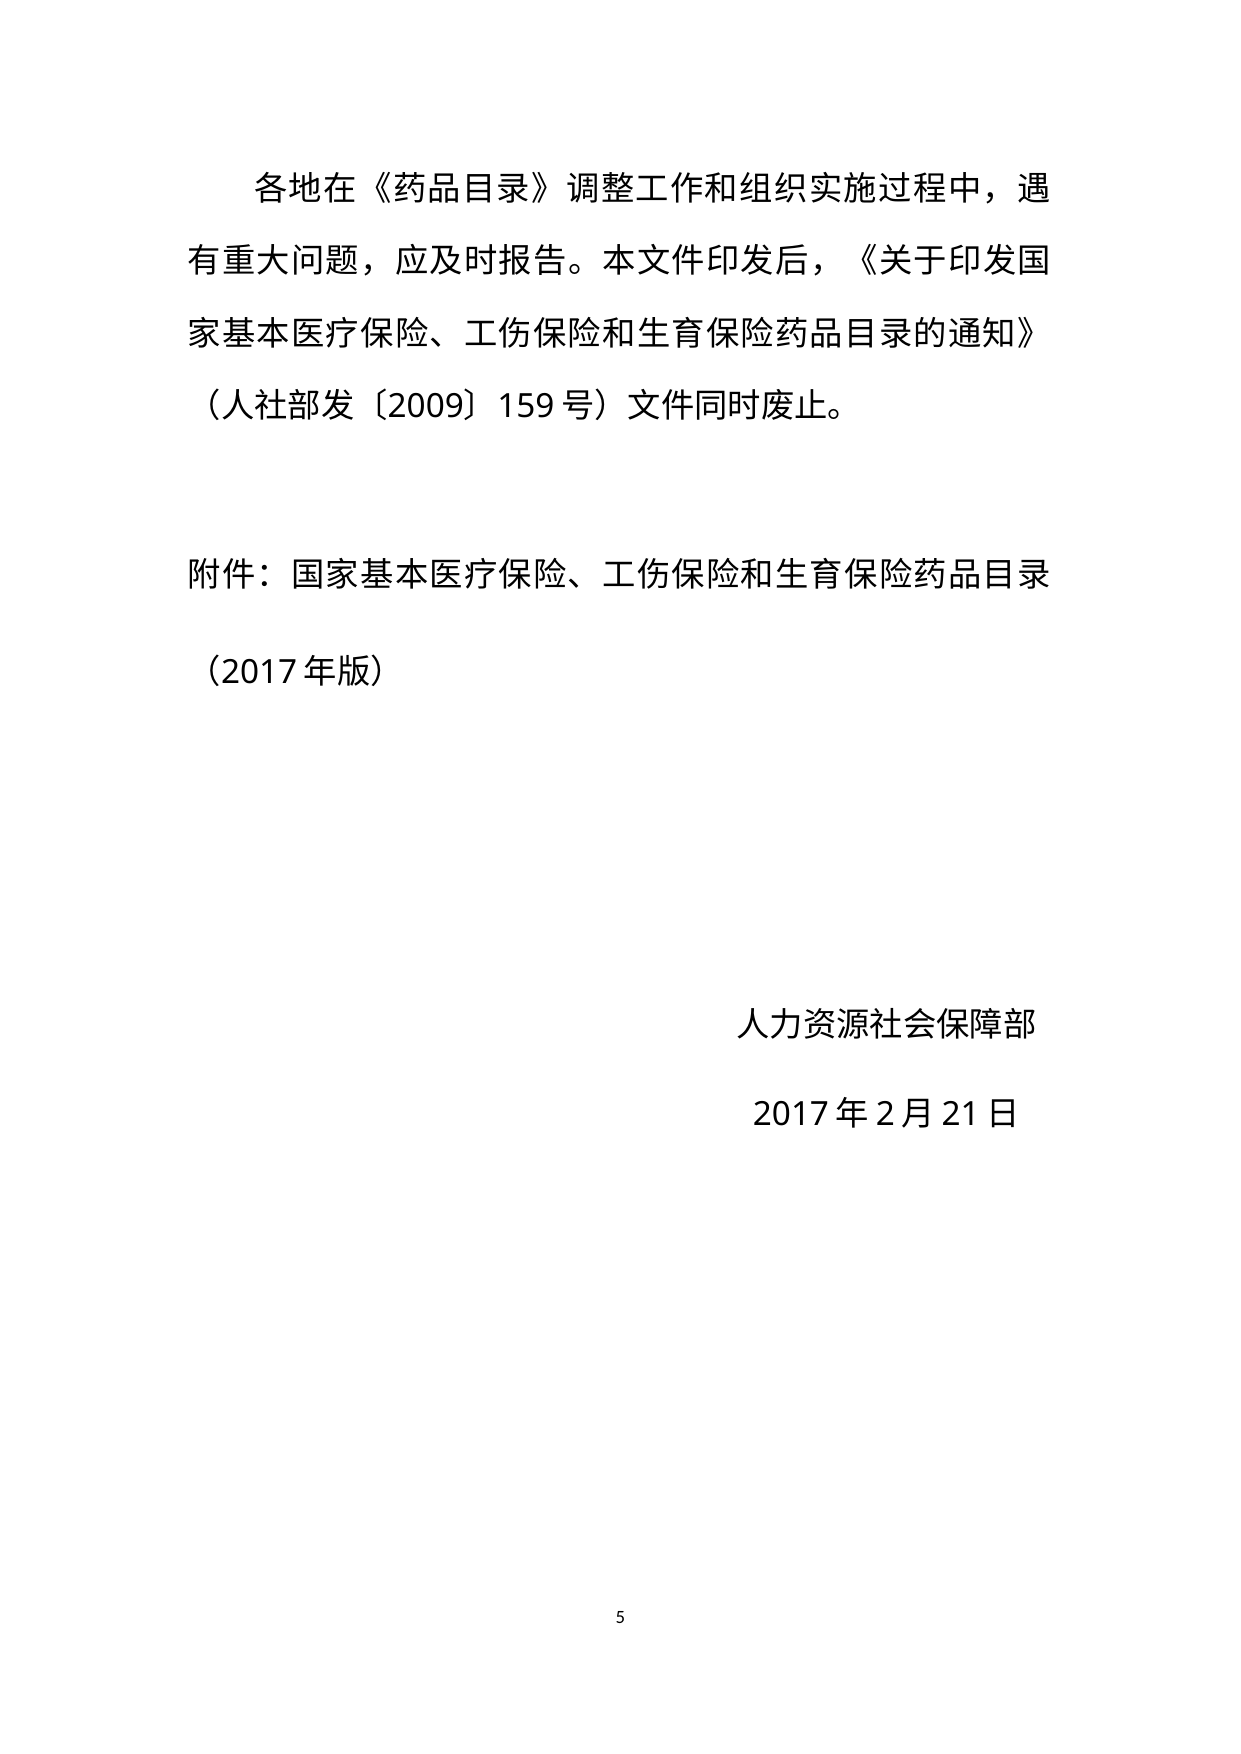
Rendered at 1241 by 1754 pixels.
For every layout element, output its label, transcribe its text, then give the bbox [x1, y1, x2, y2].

text 2017年2月21日 [187, 1078, 1019, 1143]
text 各地在《药品目录》调整工作和组织实施过程中，遇有重大问题，应及时报告。本文件印发后，《关于印发国家基本医疗保险、工伤保险和生育保险药品目录的通知》（人社部发〔2009〕159号）文件同时废止。 [187, 162, 1053, 427]
text 人力资源社会保障部 [187, 989, 1036, 1054]
text 附件：国家基本医疗保险、工伤保险和生育保险药品目录（2017年版） [187, 539, 1053, 702]
